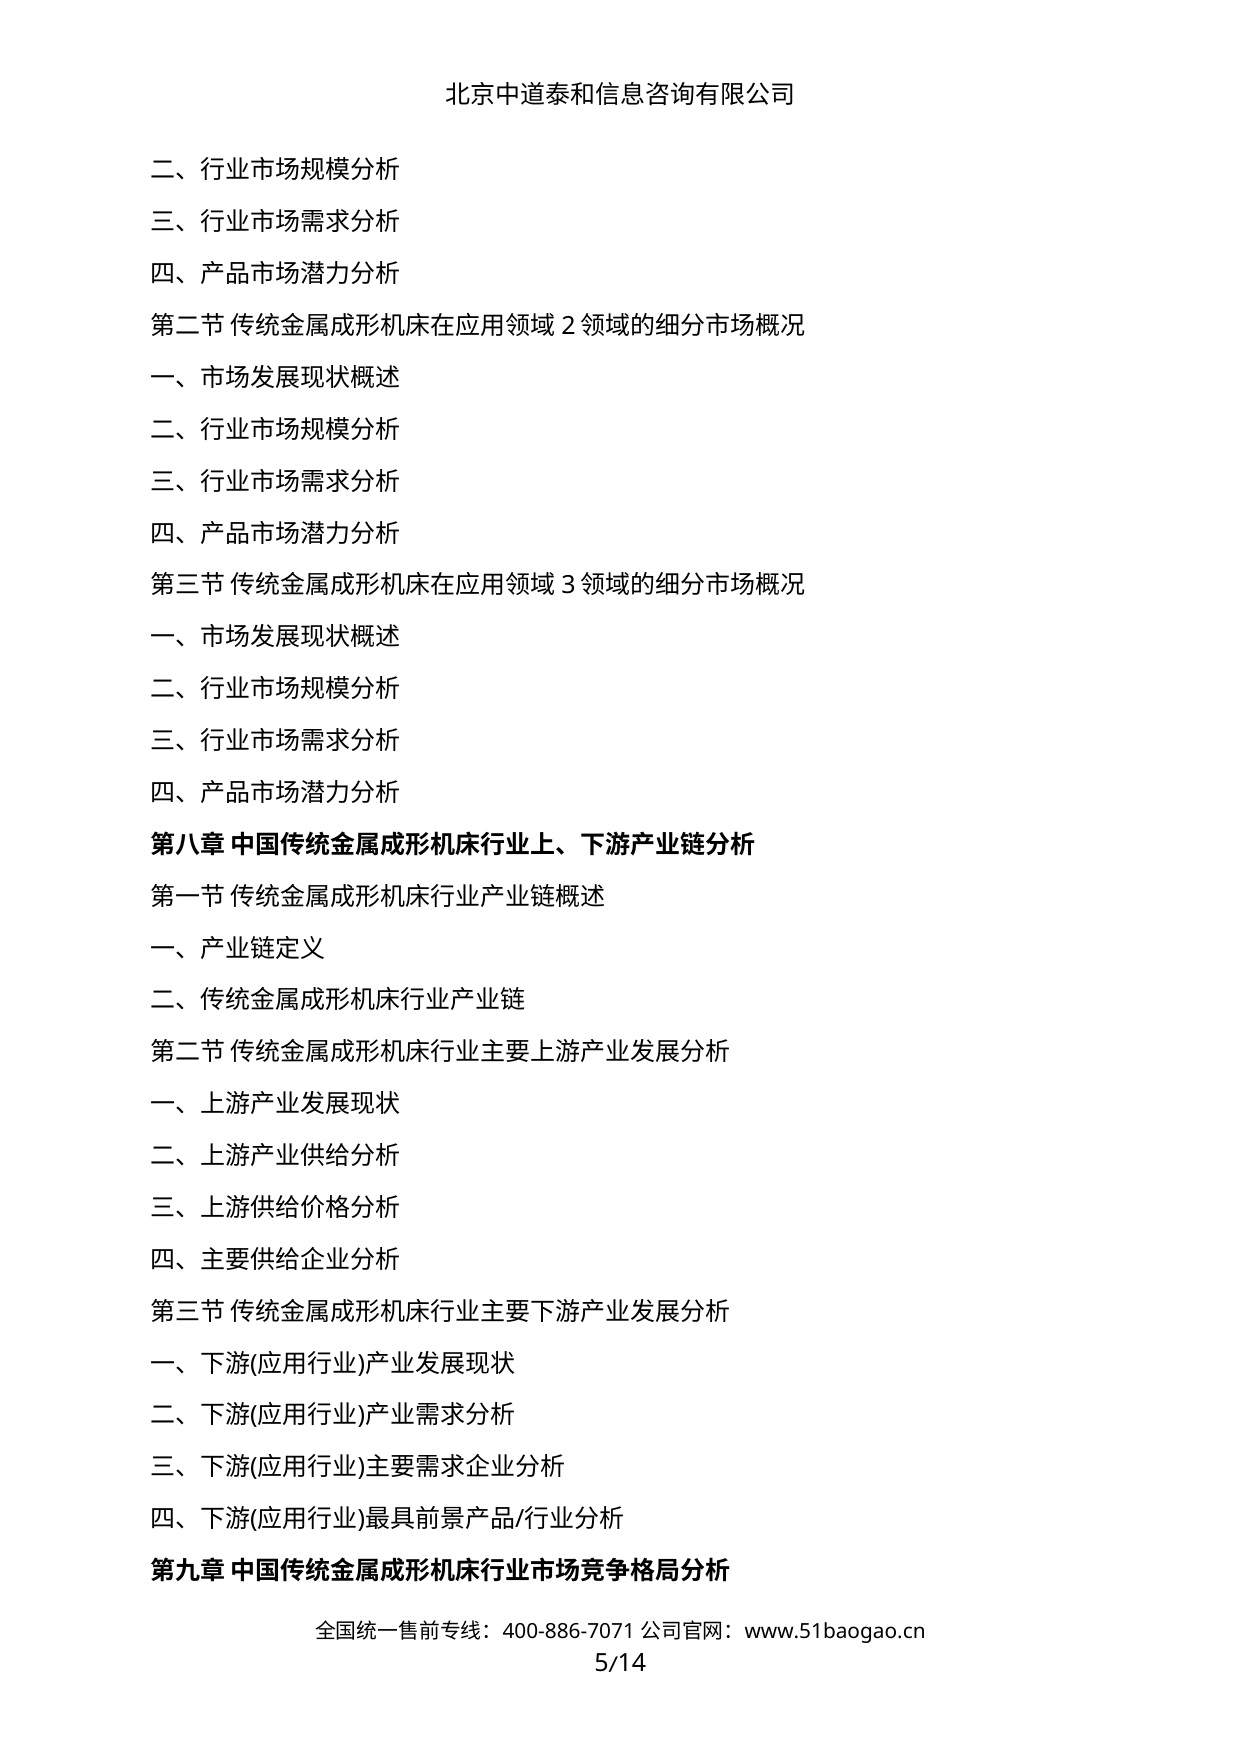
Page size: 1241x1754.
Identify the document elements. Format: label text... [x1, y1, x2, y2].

text 三、下游(应用行业)主要需求企业分析 [150, 1447, 1090, 1483]
text 第八章 中国传统金属成形机床行业上、下游产业链分析 [150, 824, 1090, 861]
text 四、产品市场潜力分析 [150, 513, 1090, 549]
text 第一节 传统金属成形机床行业产业链概述 [150, 876, 1090, 912]
text 一、产业链定义 [150, 928, 1090, 964]
text 三、行业市场需求分析 [150, 461, 1090, 497]
text 二、行业市场规模分析 [150, 669, 1090, 705]
text 第二节 传统金属成形机床在应用领域 2领域的细分市场概况 [150, 306, 1090, 342]
text 一、市场发展现状概述 [150, 357, 1090, 394]
text 第三节 传统金属成形机床行业主要下游产业发展分析 [150, 1291, 1090, 1327]
text 二、行业市场规模分析 [150, 150, 1090, 186]
text 二、传统金属成形机床行业产业链 [150, 980, 1090, 1016]
text 三、行业市场需求分析 [150, 721, 1090, 757]
text 四、产品市场潜力分析 [150, 254, 1090, 290]
text 三、行业市场需求分析 [150, 202, 1090, 238]
text 二、行业市场规模分析 [150, 409, 1090, 446]
text 四、主要供给企业分析 [150, 1239, 1090, 1276]
text 一、下游(应用行业)产业发展现状 [150, 1343, 1090, 1379]
text 三、上游供给价格分析 [150, 1187, 1090, 1224]
text 第三节 传统金属成形机床在应用领域 3领域的细分市场概况 [150, 565, 1090, 601]
text 一、市场发展现状概述 [150, 617, 1090, 653]
text 二、上游产业供给分析 [150, 1136, 1090, 1172]
text 四、产品市场潜力分析 [150, 772, 1090, 809]
text 四、下游(应用行业)最具前景产品/行业分析 [150, 1499, 1090, 1535]
text 二、下游(应用行业)产业需求分析 [150, 1395, 1090, 1431]
text 第九章 中国传统金属成形机床行业市场竞争格局分析 [150, 1551, 1090, 1587]
text 一、上游产业发展现状 [150, 1084, 1090, 1120]
text 第二节 传统金属成形机床行业主要上游产业发展分析 [150, 1032, 1090, 1068]
